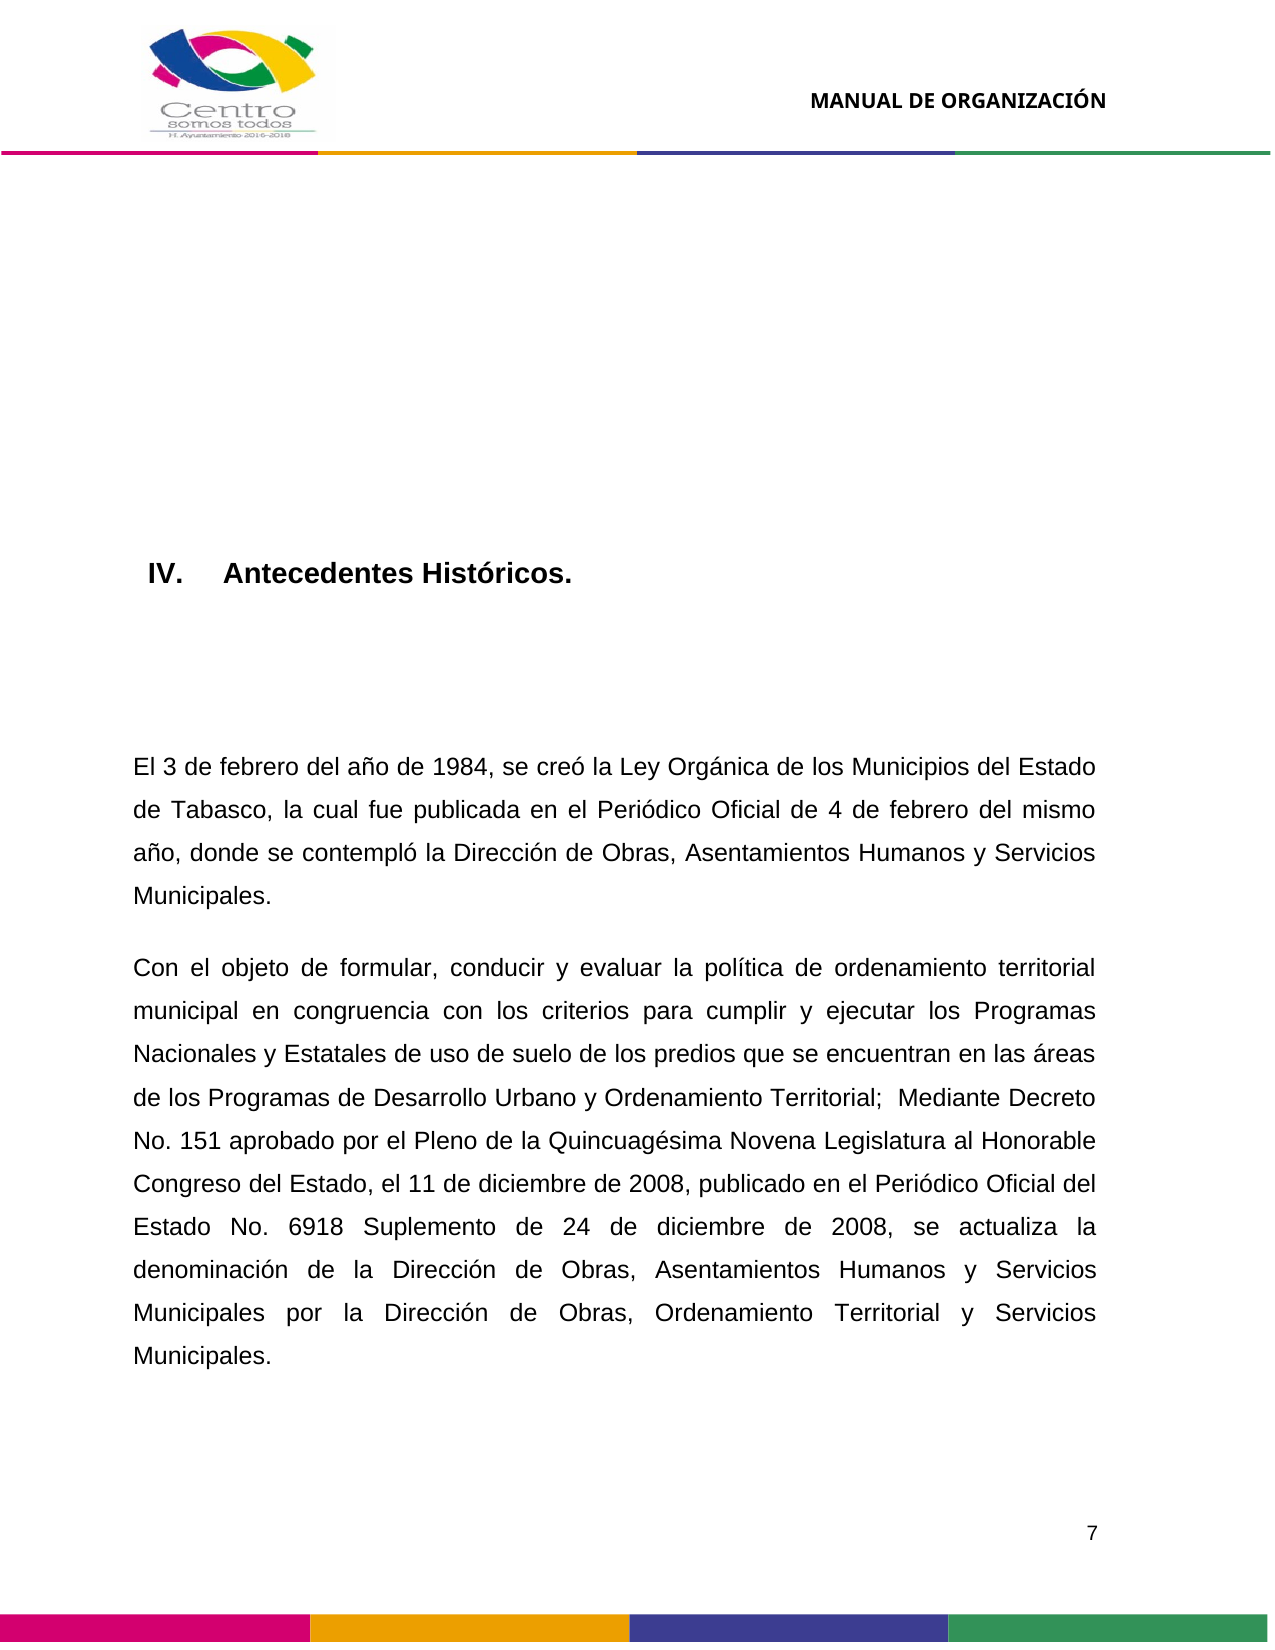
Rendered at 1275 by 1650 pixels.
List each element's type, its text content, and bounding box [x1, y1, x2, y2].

picture [0, 151, 1271, 155]
text El 3 de febrero del año de 1984, se creó la Ley Orgánica de los Municipios del Estado de Tabasco, la cual fue publicada en el Periódico Oficial de 4 de febrero del mismo año, donde se contempló la Dirección de Obras, Asentamientos Humanos y Servicios Municipales. [133, 751, 1098, 909]
list Antecedentes Históricos. [148, 557, 1098, 590]
picture [139, 25, 336, 141]
text Con el objeto de formular, conducir y evaluar la política de ordenamiento territorial municipal en congruencia con los criterios para cumplir y ejecutar los Programas Nacionales y Estatales de uso de suelo de los predios que se encuentran en las áreas de los Programas de Desarrollo Urbano y Ordenamiento Territorial; Mediante Decreto No. 151 aprobado por el Pleno de la Quincuagésima Novena Legislatura al Honorable Congreso del Estado, el 11 de diciembre de 2008, publicado en el Periódico Oficial del Estado No. 6918 Suplemento de 24 de diciembre de 2008, se actualiza la denominación de la Dirección de Obras, Asentamientos Humanos y Servicios Municipales por la Dirección de Obras, Ordenamiento Territorial y Servicios Municipales. [133, 953, 1098, 1370]
